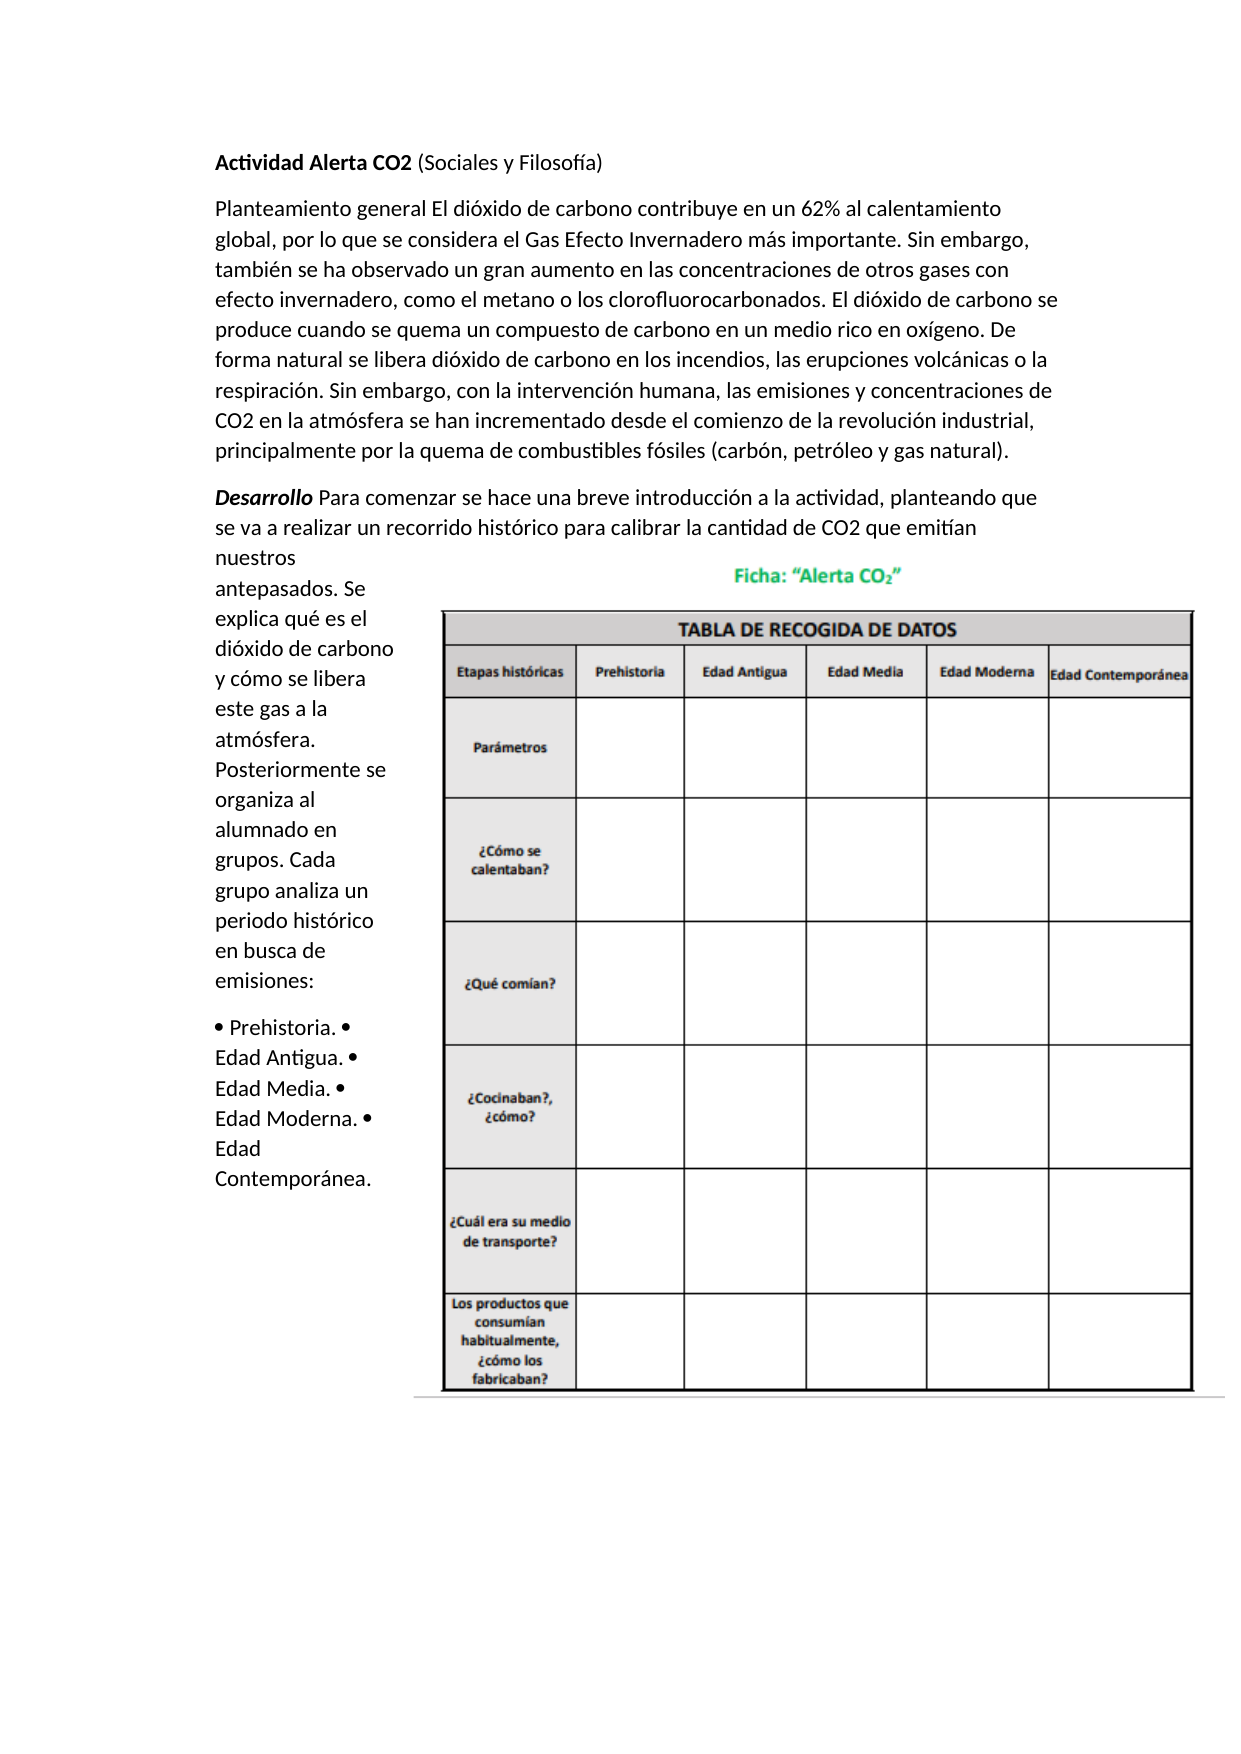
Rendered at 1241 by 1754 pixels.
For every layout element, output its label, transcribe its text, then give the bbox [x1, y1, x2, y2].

text Planteamiento general El dióxido de carbono contribuye en un 62% al calentamiento global, por lo que se considera el Gas Efecto Invernadero más importante. Sin embargo, también se ha observado un gran aumento en las concentraciones de otros gases con efecto invernadero, como el metano o los clorofluorocarbonados. El dióxido de carbono se produce cuando se quema un compuesto de carbono en un medio rico en oxígeno. De forma natural se libera dióxido de carbono en los incendios, las erupciones volcánicas o la respiración. Sin embargo, con la intervención humana, las emisiones y concentraciones de CO2 en la atmósfera se han incrementado desde el comienzo de la revolución industrial, principalmente por la quema de combustibles fósiles (carbón, petróleo y gas natural). [215, 194, 1063, 464]
text Prehistoria. Edad Antigua. Edad Media. Edad Moderna. Edad Contemporánea. [215, 1013, 413, 1192]
text Actividad Alerta CO2 (Sociales y Filosofía) [215, 148, 1063, 176]
text Desarrollo Para comenzar se hace una breve introducción a la actividad, planteando que se va a realizar un recorrido histórico para calibrar la cantidad de CO2 que emitían nuestros antepasados. Se explica qué es el dióxido de carbono y cómo se libera este gas a la atmósfera. Posteriormente se organiza al alumnado en grupos. Cada grupo analiza un periodo histórico en busca de emisiones: [215, 483, 1063, 994]
picture [413, 556, 1225, 1405]
